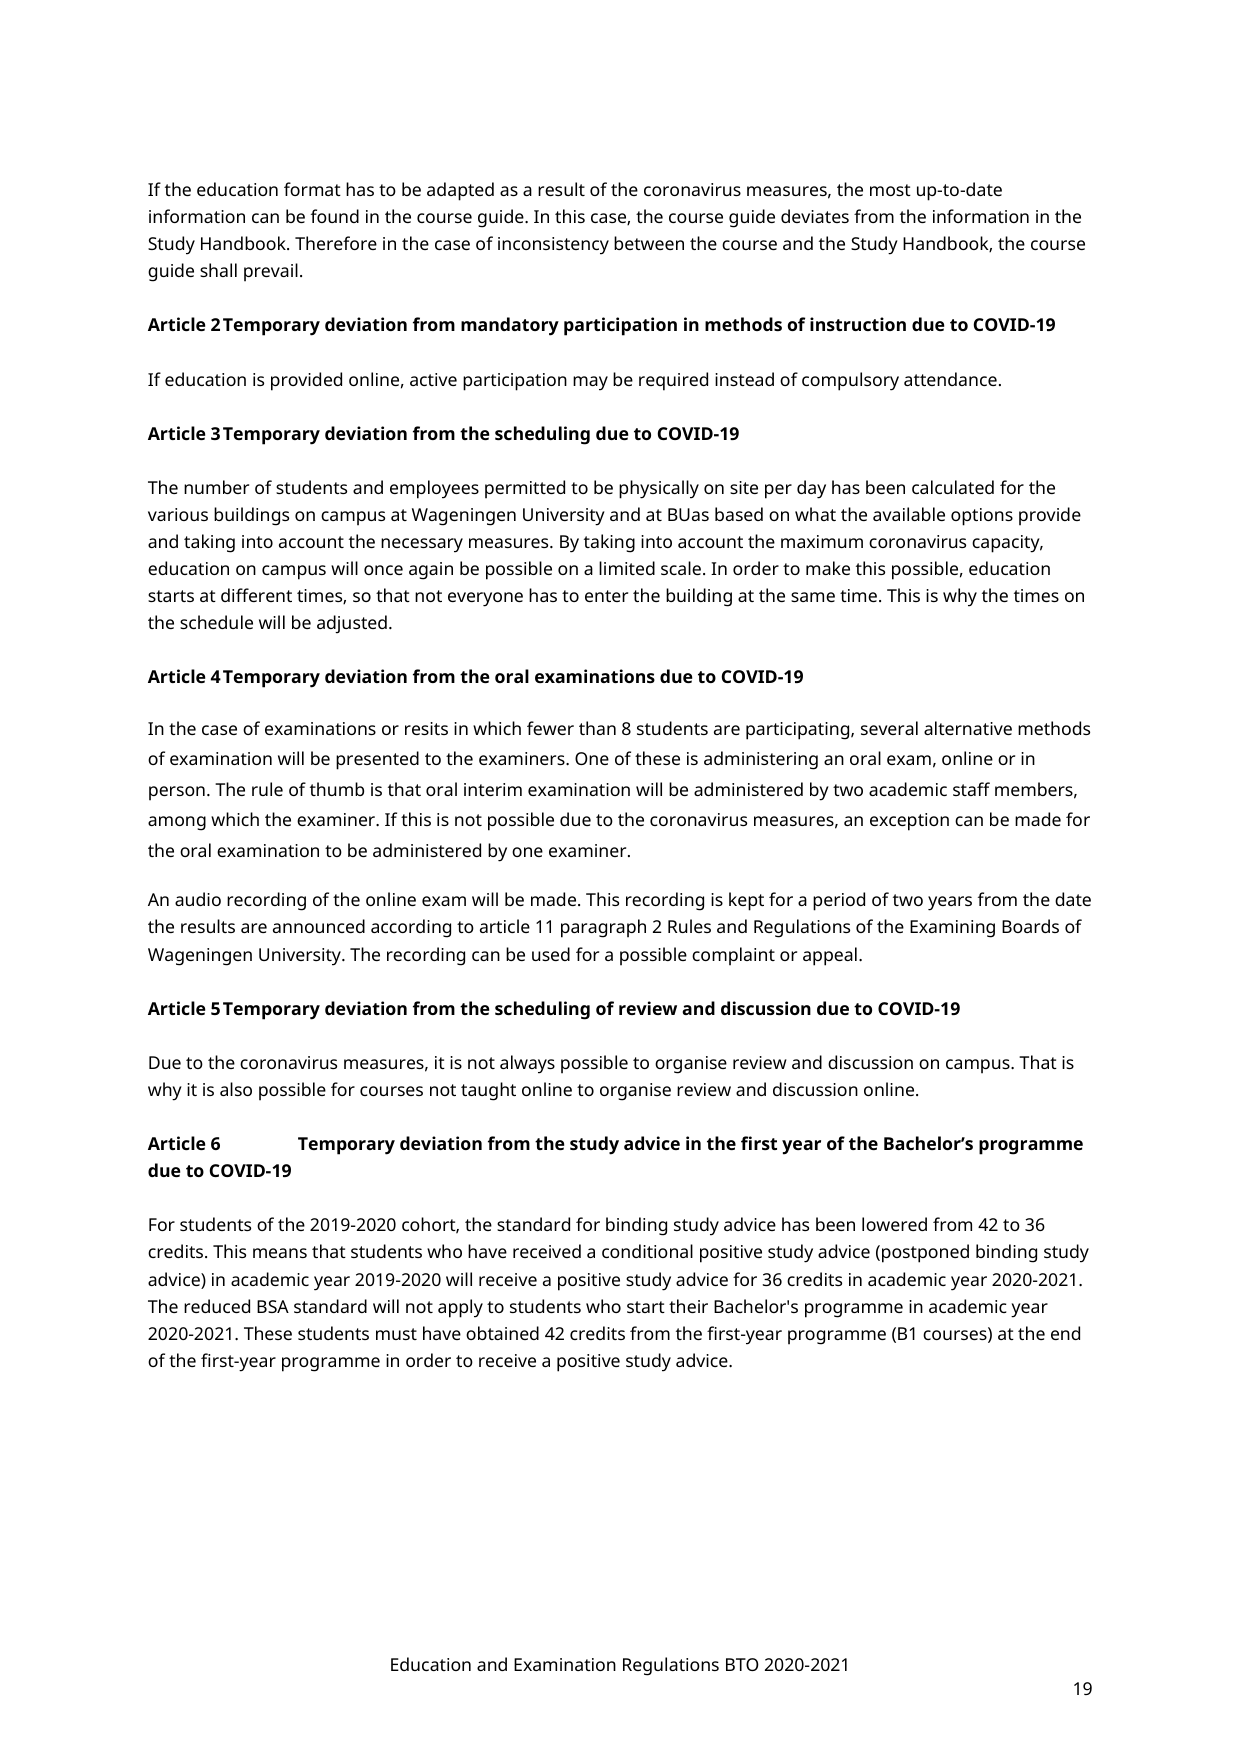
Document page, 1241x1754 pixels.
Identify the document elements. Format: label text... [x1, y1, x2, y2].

text An audio recording of the online exam will be made. This recording is kept for a period of two years from the date the results are announced according to article 11 paragraph 2 Rules and Regulations of the Examining Boards of Wageningen University. The recording can be used for a possible complaint or appeal. [148, 885, 1093, 966]
text If the education format has to be adapted as a result of the coronavirus measures, the most up-to-date information can be found in the course guide. In this case, the course guide deviates from the information in the Study Handbook. Therefore in the case of inconsistency between the course and the Study Handbook, the course guide shall prevail. [148, 175, 1093, 283]
text The number of students and employees permitted to be physically on site per day has been calculated for the various buildings on campus at Wageningen University and at BUas based on what the available options provide and taking into account the necessary measures. By taking into account the maximum coronavirus capacity, education on campus will once again be possible on a limited scale. In order to make this possible, education starts at different times, so that not everyone has to enter the building at the same time. This is why the times on the schedule will be adjusted. [148, 473, 1093, 635]
text Article 6 Temporary deviation from the study advice in the first year of the Bachelor’s programme due to COVID-19 [148, 1129, 1093, 1183]
text For students of the 2019-2020 cohort, the standard for binding study advice has been lowered from 42 to 36 credits. This means that students who have received a conditional positive study advice (postponed binding study advice) in academic year 2019-2020 will receive a positive study advice for 36 credits in academic year 2020-2021. The reduced BSA standard will not apply to students who start their Bachelor's programme in academic year 2020-2021. These students must have obtained 42 credits from the first-year programme (B1 courses) at the end of the first-year programme in order to receive a positive study advice. [148, 1210, 1093, 1373]
text If education is provided online, active participation may be required instead of compulsory attendance. [148, 364, 1093, 391]
text Article 3 Temporary deviation from the scheduling due to COVID-19 [148, 418, 1093, 446]
text In the case of examinations or resits in which fewer than 8 students are participating, several alternative methods of examination will be presented to the examiners. One of these is administering an oral exam, online or in person. The rule of thumb is that oral interim examination will be administered by two academic staff members, among which the examiner. If this is not possible due to the coronavirus measures, an exception can be made for the oral examination to be administered by one examiner. [148, 716, 1093, 862]
text Article 2 Temporary deviation from mandatory participation in methods of instruction due to COVID-19 [148, 310, 1093, 337]
text Article 4 Temporary deviation from the oral examinations due to COVID-19 [148, 662, 1093, 689]
text Article 5 Temporary deviation from the scheduling of review and discussion due to COVID-19 [148, 993, 1093, 1021]
text Due to the coronavirus measures, it is not always possible to organise review and discussion on campus. That is why it is also possible for courses not taught online to organise review and discussion online. [148, 1048, 1093, 1102]
